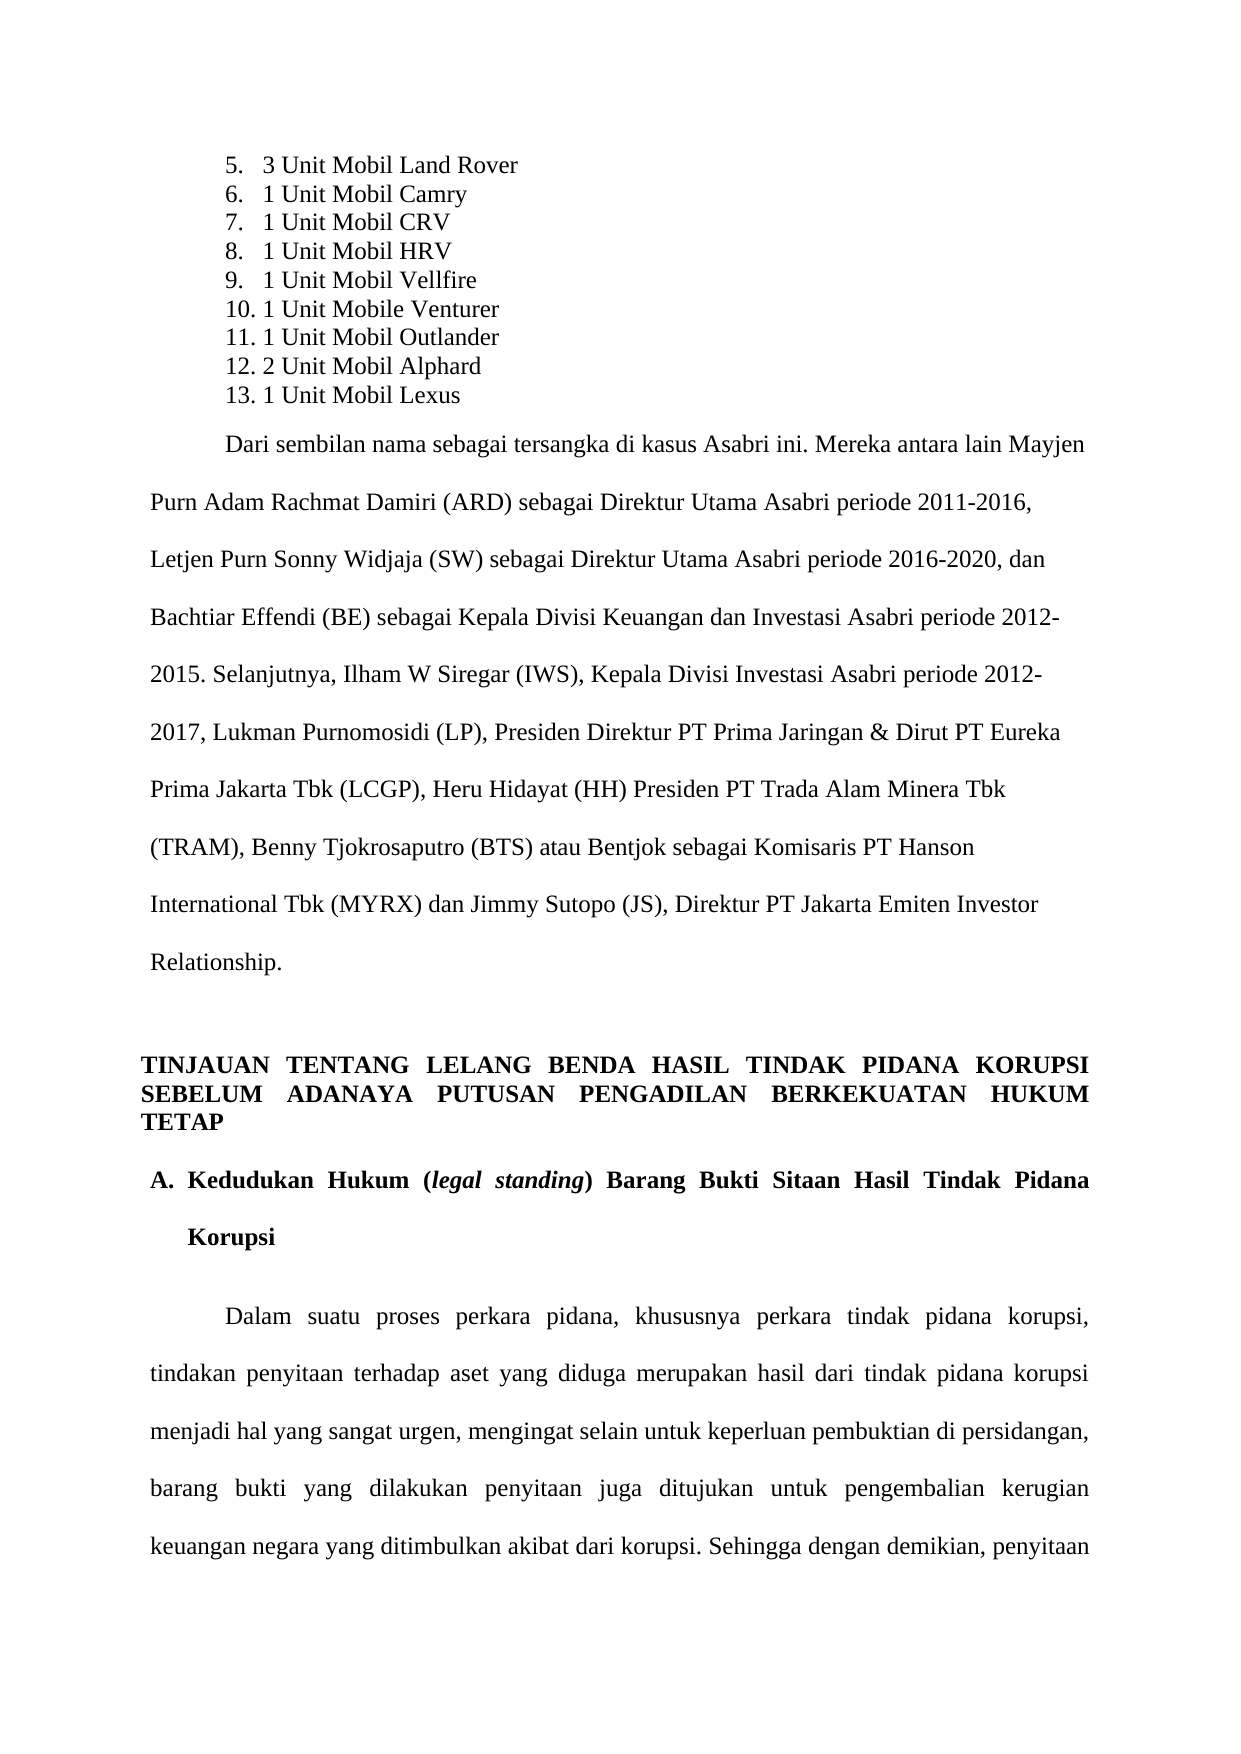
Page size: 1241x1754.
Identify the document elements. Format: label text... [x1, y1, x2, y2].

list TINJAUAN TENTANG LELANG BENDA HASIL TINDAK PIDANA KORUPSI SEBELUM ADANAYA PUTUSAN PENGADILAN BERKEKUATAN HUKUM TETAP [141, 1050, 1090, 1136]
text Dari sembilan nama sebagai tersangka di kasus Asabri ini. Mereka antara lain Mayjen Purn Adam Rachmat Damiri (ARD) sebagai Direktur Utama Asabri periode 2011-2016, Letjen Purn Sonny Widjaja (SW) sebagai Direktur Utama Asabri periode 2016-2020, dan Bachtiar Effendi (BE) sebagai Kepala Divisi Keuangan dan Investasi Asabri periode 2012-2015. Selanjutnya, Ilham W Siregar (IWS), Kepala Divisi Investasi Asabri periode 2012-2017, Lukman Purnomosidi (LP), Presiden Direktur PT Prima Jaringan & Dirut PT Eureka Prima Jakarta Tbk (LCGP), Heru Hidayat (HH) Presiden PT Trada Alam Minera Tbk (TRAM), Benny Tjokrosaputro (BTS) atau Bentjok sebagai Komisaris PT Hanson International Tbk (MYRX) dan Jimmy Sutopo (JS), Direktur PT Jakarta Emiten Investor Relationship. [150, 429, 1090, 976]
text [150, 1301, 1090, 1559]
list Kedudukan Hukum (legal standing) Barang Bukti Sitaan Hasil Tindak Pidana Korupsi [150, 1165, 1090, 1251]
list 3 Unit Mobil Land Rover [225, 150, 1090, 179]
list 1 Unit Mobile Venturer [225, 294, 1090, 322]
list 2 Unit Mobil Alphard [225, 351, 1090, 380]
list 1 Unit Mobil Outlander [225, 322, 1090, 351]
list 1 Unit Mobil Vellfire [225, 265, 1090, 294]
list 1 Unit Mobil Camry [225, 179, 1090, 207]
list 1 Unit Mobil HRV [225, 236, 1090, 265]
list 1 Unit Mobil CRV [225, 207, 1090, 236]
list 1 Unit Mobil Lexus [225, 380, 1090, 409]
